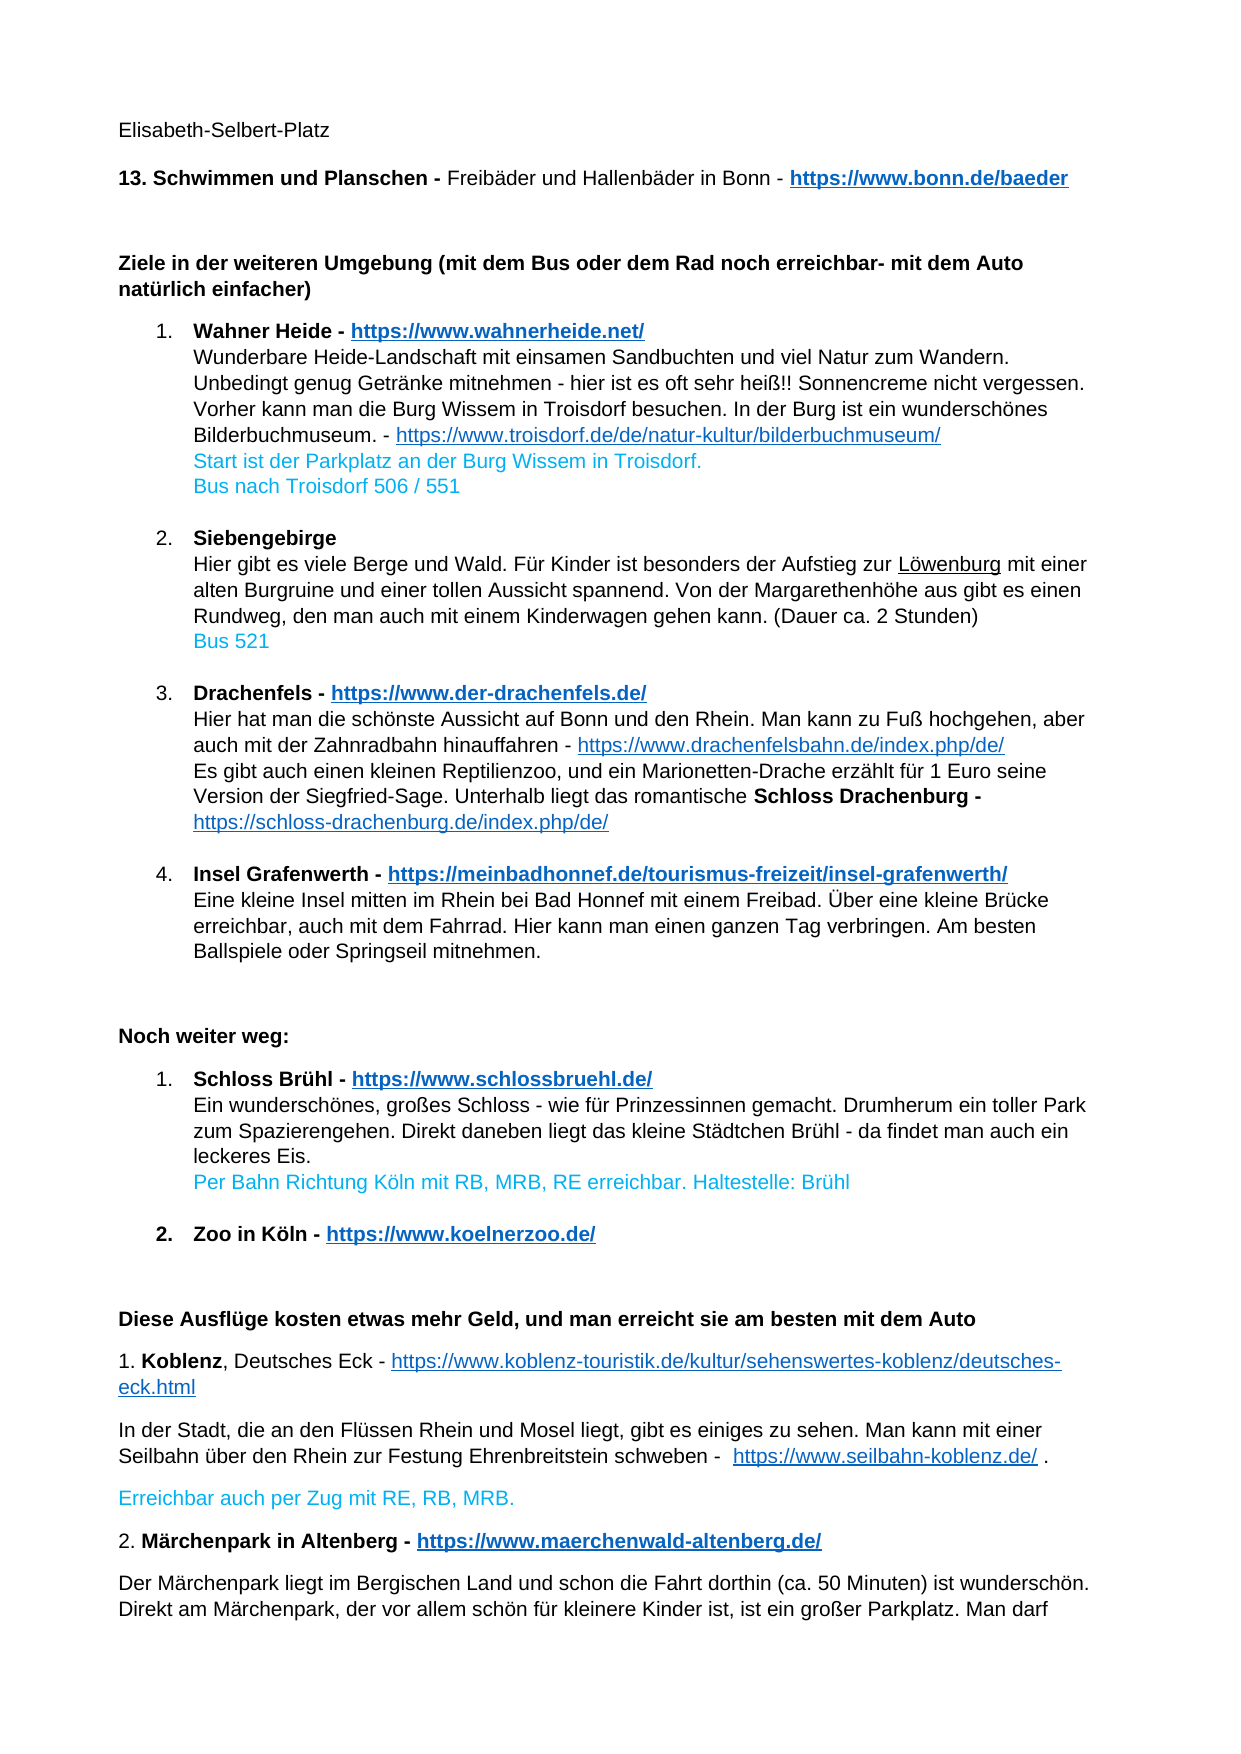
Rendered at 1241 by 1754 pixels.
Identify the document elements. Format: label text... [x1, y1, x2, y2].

list Start ist der Parkplatz an der Burg Wissem in Troisdorf. [193, 448, 1092, 472]
list Ein wunderschönes, großes Schloss - wie für Prinzessinnen gemacht. Drumherum ein toller Park zum Spazierengehen. Direkt daneben liegt das kleine Städtchen Brühl - da findet man auch ein leckeres Eis. [193, 1093, 1092, 1168]
list Bus nach Troisdorf 506 / 551 [193, 474, 1092, 498]
list Eine kleine Insel mitten im Rhein bei Bad Honnef mit einem Freibad. Über eine kleine Brücke erreichbar, auch mit dem Fahrrad. Hier kann man einen ganzen Tag verbringen. Am besten Ballspiele oder Springseil mitnehmen. [193, 888, 1092, 963]
list Hier hat man die schönste Aussicht auf Bonn und den Rhein. Man kann zu Fuß hochgehen, aber auch mit der Zahnradbahn hinauffahren - https://www.drachenfelsbahn.de/index.php/de/ [193, 707, 1092, 757]
list Insel Grafenwerth - https://meinbadhonnef.de/tourismus-freizeit/insel-grafenwerth/ [156, 862, 1092, 886]
text Erreichbar auch per Zug mit RE, RB, MRB. [118, 1486, 1092, 1510]
list Schloss Brühl - https://www.schlossbruehl.de/ [156, 1067, 1092, 1091]
text Ziele in der weiteren Umgebung (mit dem Bus oder dem Rad noch erreichbar- mit dem Auto natürlich einfacher) [118, 251, 1092, 301]
list Es gibt auch einen kleinen Reptilienzoo, und ein Marionetten-Drache erzählt für 1 Euro seine Version der Siegfried-Sage. Unterhalb liegt das romantische Schloss Drachenburg - https://schloss-drachenburg.de/index.php/de/ [193, 758, 1092, 834]
text Diese Ausflüge kosten etwas mehr Geld, und man erreicht sie am besten mit dem Auto [118, 1307, 1092, 1331]
list Wahner Heide - https://www.wahnerheide.net/ [156, 319, 1092, 343]
text 13. Schwimmen und Planschen - Freibäder und Hallenbäder in Bonn - https://www.bonn.de/baeder [118, 166, 1092, 190]
text 1. Koblenz, Deutsches Eck - https://www.koblenz-touristik.de/kultur/sehenswertes-koblenz/deutsches-eck.html [118, 1349, 1092, 1399]
list Hier gibt es viele Berge und Wald. Für Kinder ist besonders der Aufstieg zur Löwenburg mit einer alten Burgruine und einer tollen Aussicht spannend. Von der Margarethenhöhe aus gibt es einen Rundweg, den man auch mit einem Kinderwagen gehen kann. (Dauer ca. 2 Stunden) [193, 552, 1092, 627]
text Elisabeth-Selbert-Platz [118, 118, 1092, 142]
text Noch weiter weg: [118, 1024, 1092, 1048]
list Drachenfels - https://www.der-drachenfels.de/ [156, 681, 1092, 705]
list Zoo in Köln - https://www.koelnerzoo.de/ [156, 1222, 1092, 1246]
list Siebengebirge [156, 526, 1092, 550]
list Wunderbare Heide-Landschaft mit einsamen Sandbuchten und viel Natur zum Wandern. Unbedingt genug Getränke mitnehmen - hier ist es oft sehr heiß!! Sonnencreme nicht vergessen. [193, 345, 1092, 395]
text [118, 1571, 1092, 1621]
text 2. Märchenpark in Altenberg - https://www.maerchenwald-altenberg.de/ [118, 1528, 1092, 1552]
list Bus 521 [193, 629, 1092, 653]
list Per Bahn Richtung Köln mit RB, MRB, RE erreichbar. Haltestelle: Brühl [193, 1170, 1092, 1194]
list Vorher kann man die Burg Wissem in Troisdorf besuchen. In der Burg ist ein wunderschönes Bilderbuchmuseum. - https://www.troisdorf.de/de/natur-kultur/bilderbuchmuseum/ [193, 397, 1092, 447]
text In der Stadt, die an den Flüssen Rhein und Mosel liegt, gibt es einiges zu sehen. Man kann mit einer Seilbahn über den Rhein zur Festung Ehrenbreitstein schweben - https://www.seilbahn-koblenz.de/ . [118, 1418, 1092, 1467]
